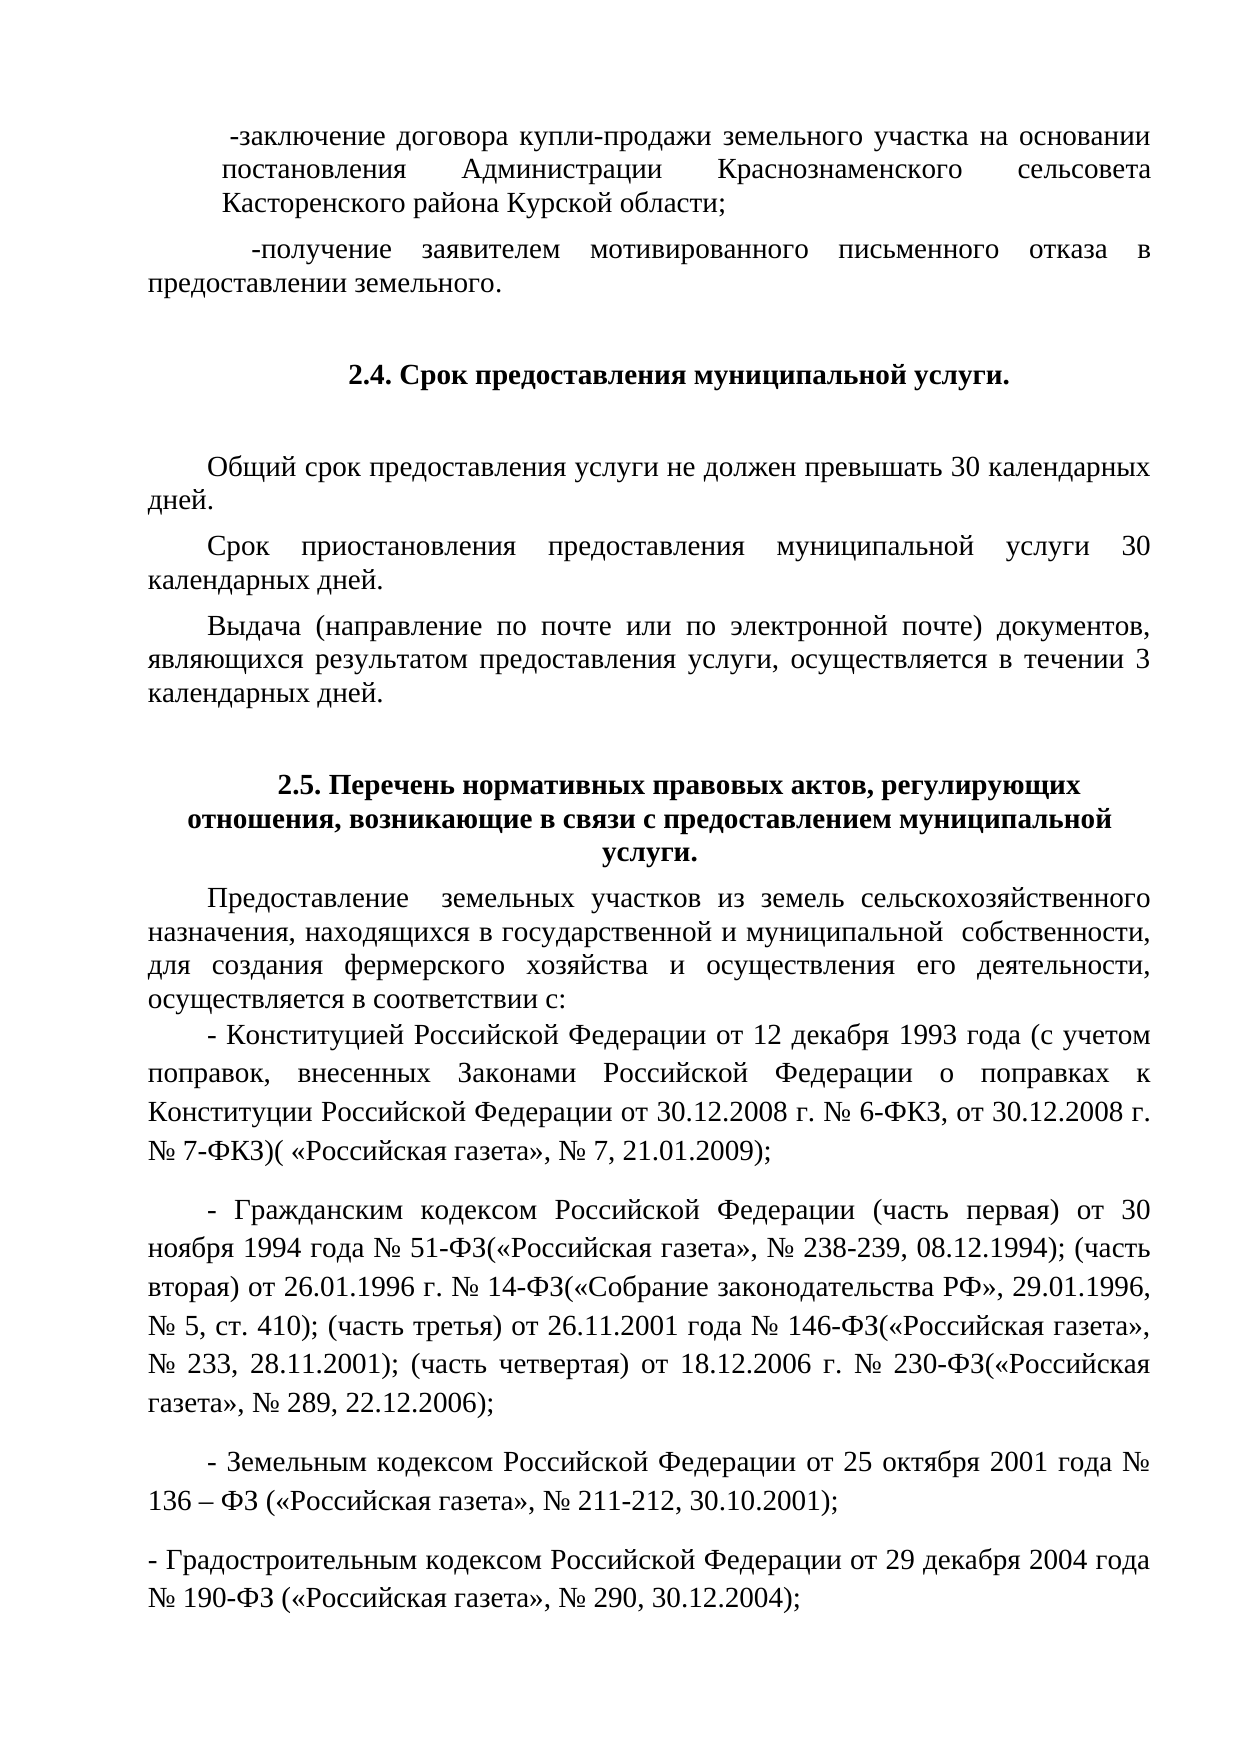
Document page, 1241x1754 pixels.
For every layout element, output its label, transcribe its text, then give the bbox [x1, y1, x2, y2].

text - Земельным кодексом Российской Федерации от 25 октября 2001 года № 136 – ФЗ («Российская газета», № 211-212, 30.10.2001); [148, 1444, 1152, 1516]
text Выдача (направление по почте или по электронной почте) документов, являющихся результатом предоставления услуги, осуществляется в течении 3 календарных дней. [148, 608, 1152, 709]
text - Гражданским кодексом Российской Федерации (часть первая) от 30 ноября 1994 года № 51-ФЗ(«Российская газета», № 238-239, 08.12.1994); (часть вторая) от 26.01.1996 г. № 14-ФЗ(«Собрание законодательства РФ», 29.01.1996, № 5, ст. 410); (часть третья) от 26.11.2001 года № 146-ФЗ(«Российская газета», № 233, 28.11.2001); (часть четвертая) от 18.12.2006 г. № 230-ФЗ(«Российская газета», № 289, 22.12.2006); [148, 1192, 1152, 1418]
text -заключение договора купли-продажи земельного участка на основании постановления Администрации Краснознаменского сельсовета Касторенского района Курской области; [222, 118, 1152, 219]
text -получение заявителем мотивированного письменного отказа в предоставлении земельного. [148, 231, 1152, 298]
text Срок приостановления предоставления муниципальной услуги 30 календарных дней. [148, 528, 1152, 596]
text - Градостроительным кодексом Российской Федерации от 29 декабря 2004 года № 190-ФЗ («Российская газета», № 290, 30.12.2004); [148, 1542, 1152, 1614]
text Общий срок предоставления услуги не должен превышать 30 календарных дней. [148, 449, 1152, 516]
text Предоставление земельных участков из земель сельскохозяйственного назначения, находящихся в государственной и муниципальной собственности, для создания фермерского хозяйства и осуществления его деятельности, осуществляется в соответствии с: [148, 880, 1152, 1014]
text - Конституцией Российской Федерации от 12 декабря 1993 года (с учетом поправок, внесенных Законами Российской Федерации о поправках к Конституции Российской Федерации от 30.12.2008 г. № 6-ФКЗ, от 30.12.2008 г. № 7-ФКЗ)( «Российская газета», № 7, 21.01.2009); [148, 1017, 1152, 1166]
text 2.5. Перечень нормативных правовых актов, регулирующих отношения, возникающие в связи с предоставлением муниципальной услуги. [148, 767, 1152, 868]
text 2.4. Срок предоставления муниципальной услуги. [148, 357, 1152, 390]
